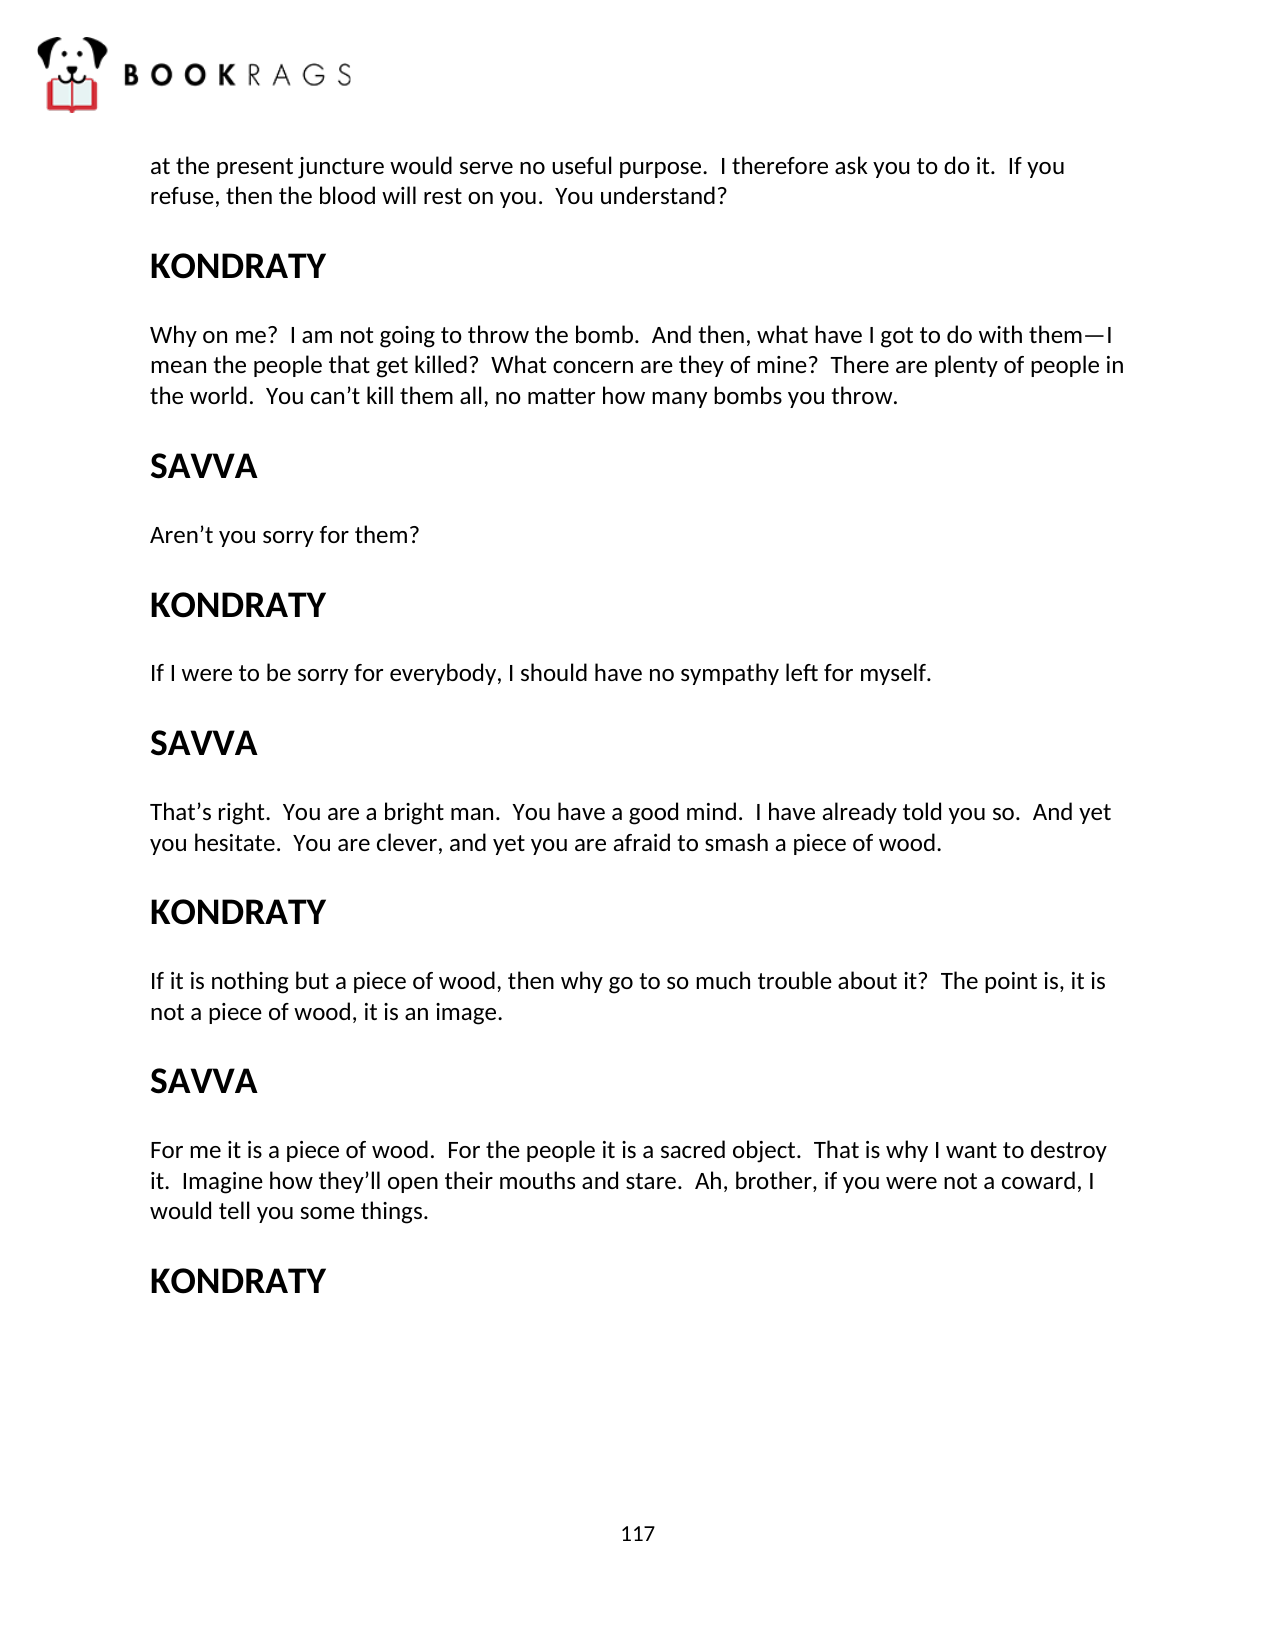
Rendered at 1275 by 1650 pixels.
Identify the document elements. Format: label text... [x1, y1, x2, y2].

text KONDRATY [150, 888, 1125, 934]
text SAVVA [150, 1057, 1125, 1103]
text KONDRATY [150, 242, 1125, 288]
text KONDRATY [150, 581, 1125, 626]
text SAVVA [150, 442, 1125, 488]
text That’s right. You are a bright man. You have a good mind. I have already told you so. And yet you hesitate. You are clever, and yet you are afraid to smash a piece of wood. [150, 796, 1125, 857]
text SAVVA [150, 719, 1125, 765]
text Aren’t you sorry for them? [150, 519, 1125, 549]
text If I were to be sorry for everybody, I should have no sympathy left for myself. [150, 657, 1125, 688]
picture [37, 37, 351, 113]
text If it is nothing but a piece of wood, then why go to so much trouble about it? The point is, it is not a piece of wood, it is an image. [150, 965, 1125, 1026]
text For me it is a piece of wood. For the people it is a sacred object. That is why I want to destroy it. Imagine how they’ll open their mouths and stare. Ah, brother, if you were not a coward, I would tell you some things. [150, 1134, 1125, 1226]
text KONDRATY [150, 1257, 1125, 1303]
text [150, 150, 1125, 211]
text Why on me? I am not going to throw the bomb. And then, what have I got to do with them—­I mean the people that get killed? What concern are they of mine? There are plenty of people in the world. You can’t kill them all, no matter how many bombs you throw. [150, 319, 1125, 411]
